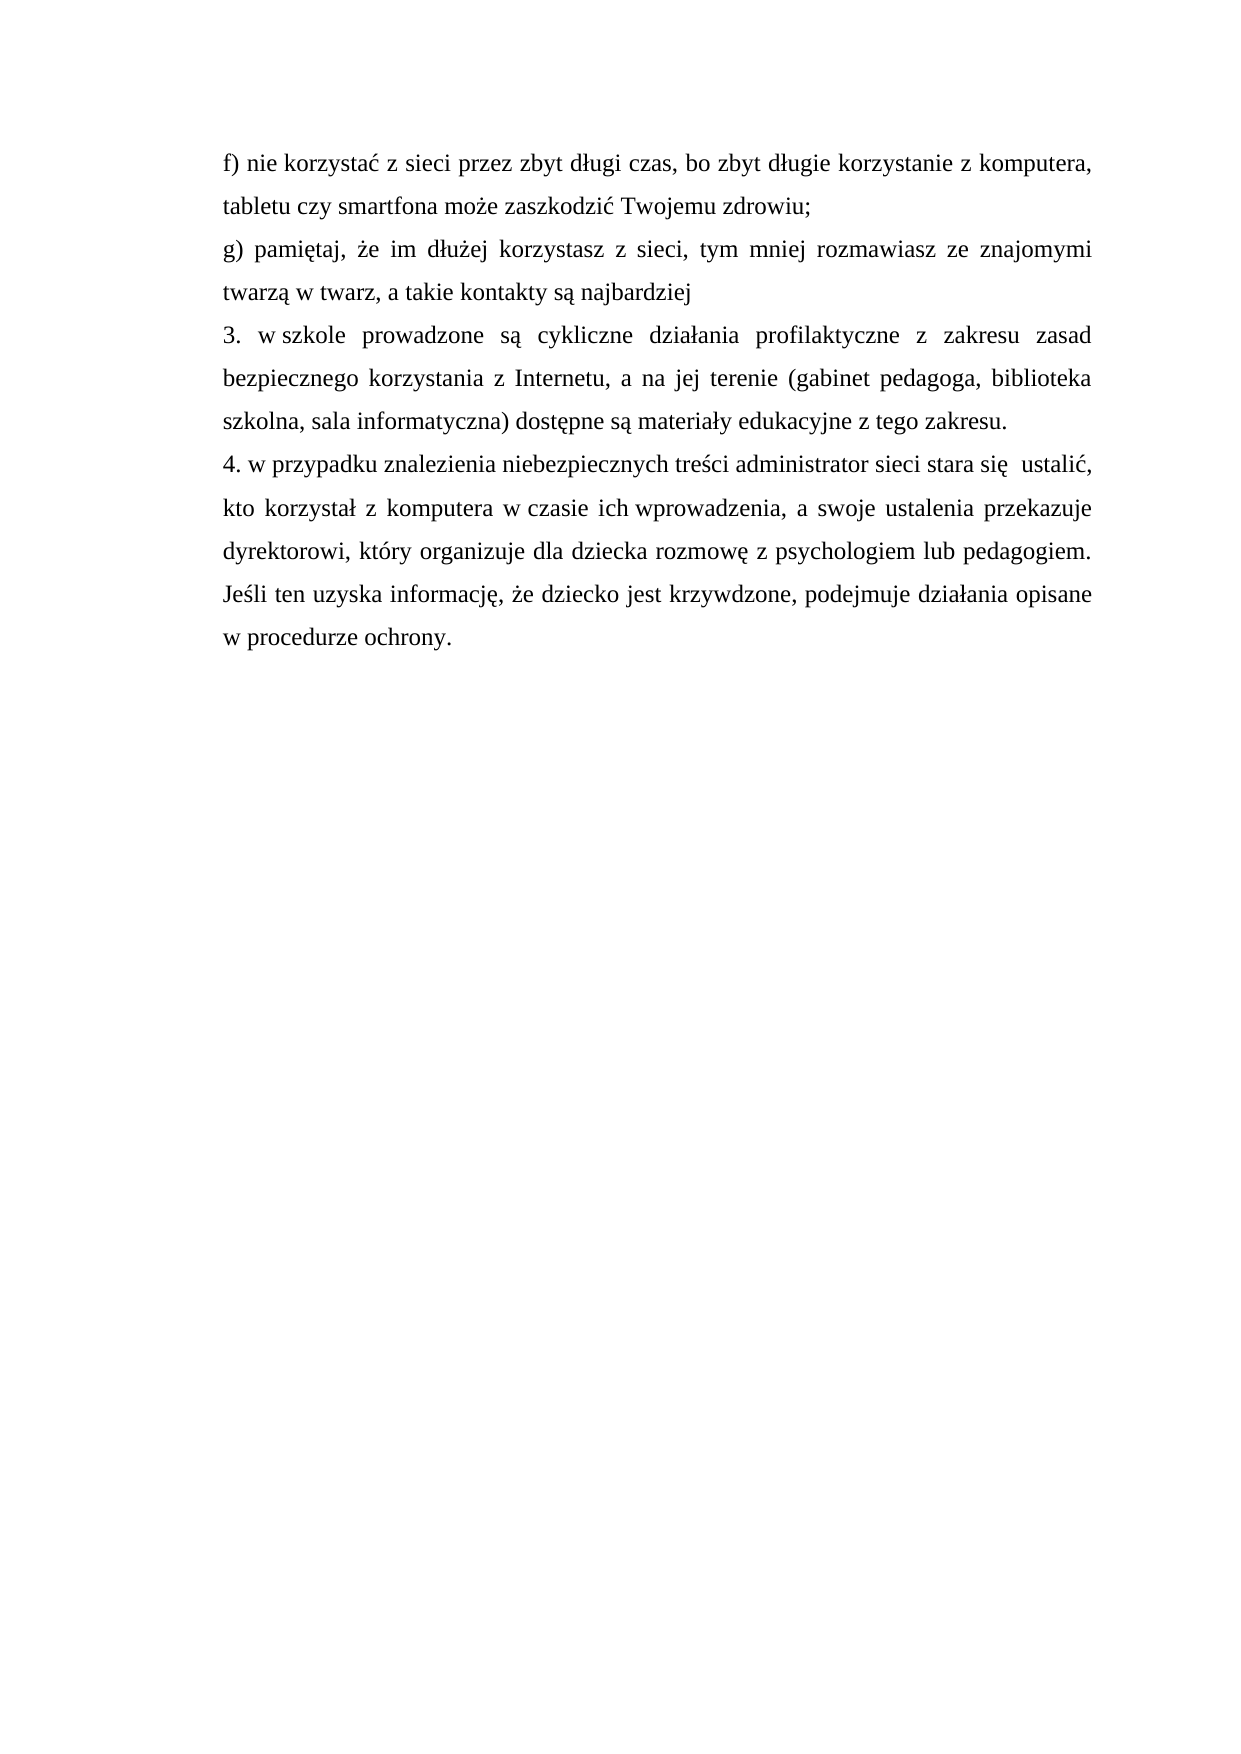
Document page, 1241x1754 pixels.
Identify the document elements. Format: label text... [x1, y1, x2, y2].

list 3. w szkole prowadzone są cykliczne działania profilaktyczne z zakresu zasad bezpiecznego korzystania z Internetu, a na jej terenie (gabinet pedagoga, biblioteka szkolna, sala informatyczna) dostępne są materiały edukacyjne z tego zakresu. [223, 320, 1093, 435]
list 4. w przypadku znalezienia niebezpiecznych treści administrator sieci stara się ustalić, kto korzystał z komputera w czasie ich wprowadzenia, a swoje ustalenia przekazuje dyrektorowi, który organizuje dla dziecka rozmowę z psychologiem lub pedagogiem. Jeśli ten uzyska informację, że dziecko jest krzywdzone, podejmuje działania opisane w procedurze ochrony. [223, 449, 1093, 651]
list f) nie korzystać z sieci przez zbyt długi czas, bo zbyt długie korzystanie z komputera, tabletu czy smartfona może zaszkodzić Twojemu zdrowiu; [223, 148, 1093, 219]
list g) pamiętaj, że im dłużej korzystasz z sieci, tym mniej rozmawiasz ze znajomymi twarzą w twarz, a takie kontakty są najbardziej [223, 234, 1093, 306]
